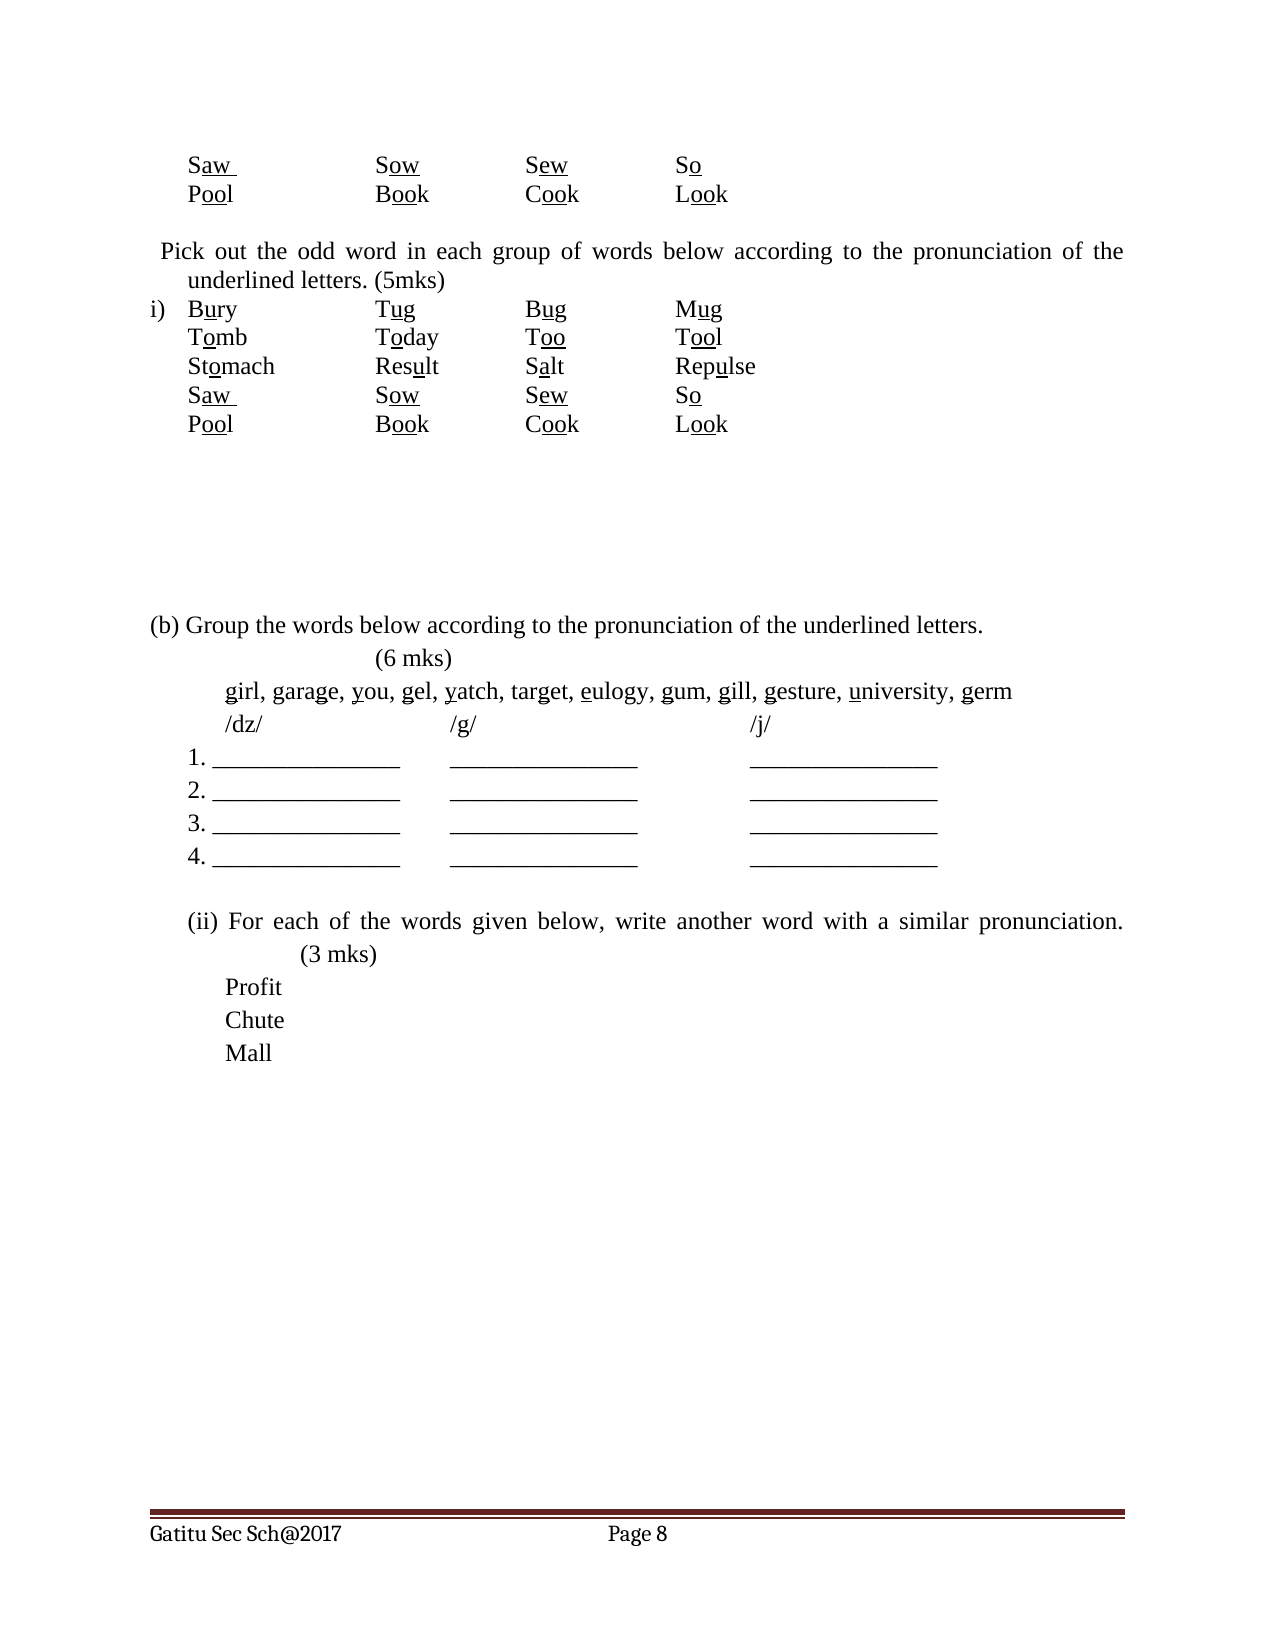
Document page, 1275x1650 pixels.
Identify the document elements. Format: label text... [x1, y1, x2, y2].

list Pool Book Cook Look [187, 409, 1125, 437]
list Stomach Result Salt Repulse [187, 351, 1125, 380]
text 1. _______________ _______________ _______________ [150, 742, 1125, 771]
text (b) Group the words below according to the pronunciation of the underlined letters. (6 mks) [150, 610, 1125, 672]
text Chute [150, 1006, 1125, 1034]
list Pool Book Cook Look [187, 179, 1125, 207]
text girl, garage, you, gel, yatch, target, eulogy, gum, gill, gesture, university, germ [150, 676, 1125, 705]
list Bury Tug Bug Mug [150, 294, 1125, 322]
list Saw Sow Sew So [187, 380, 1125, 409]
list Saw Sow Sew So [187, 150, 1125, 179]
text Profit [150, 972, 1125, 1001]
text Mall [150, 1038, 1125, 1067]
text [150, 236, 1125, 294]
text (ii) For each of the words given below, write another word with a similar pronunciation. (3 mks) [150, 906, 1125, 968]
text 4. _______________ _______________ _______________ [150, 841, 1125, 870]
list Tomb Today Too Tool [187, 322, 1125, 351]
text 3. _______________ _______________ _______________ [150, 808, 1125, 837]
text /dz/ /g/ /j/ [150, 709, 1125, 738]
text 2. _______________ _______________ _______________ [150, 775, 1125, 804]
